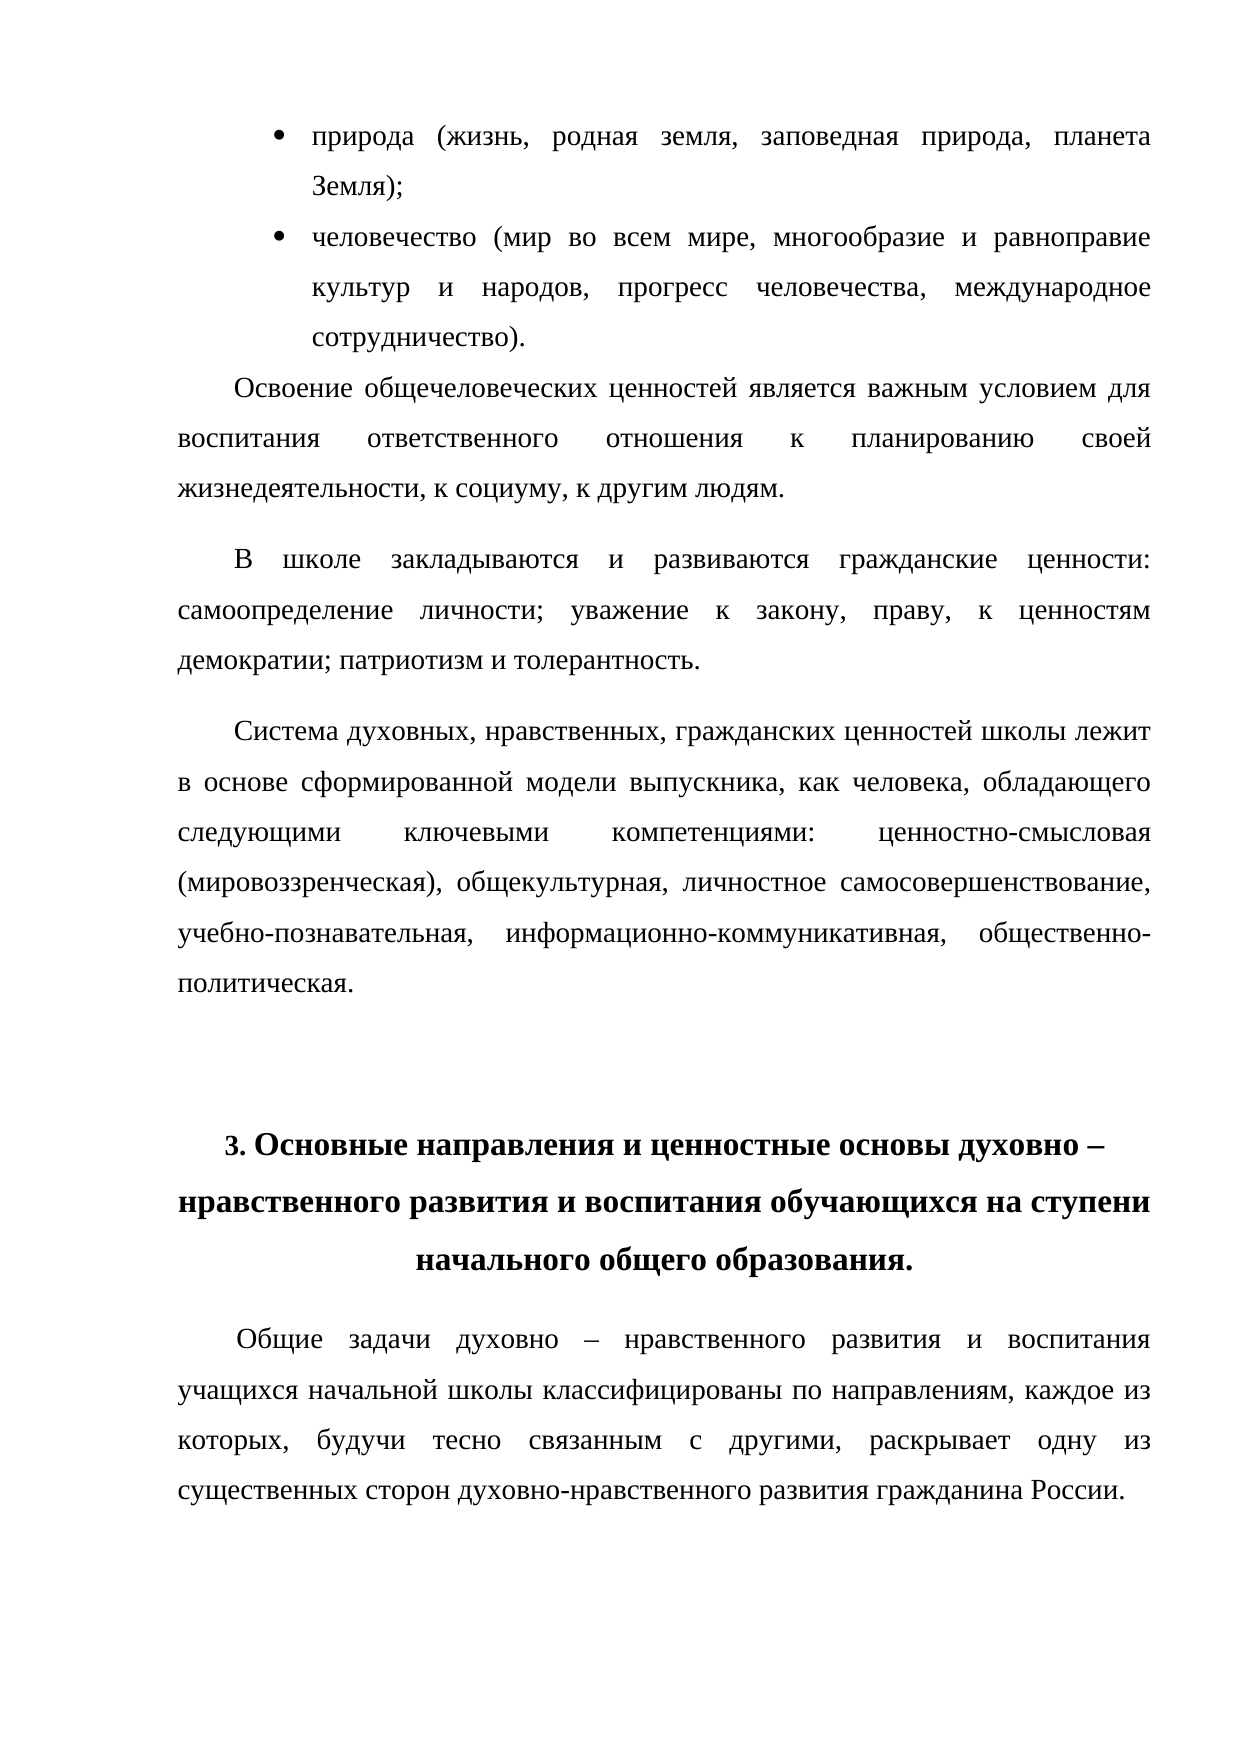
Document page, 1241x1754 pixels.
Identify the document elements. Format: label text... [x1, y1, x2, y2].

text В школе закладываются и развиваются гражданские ценности: самоопределение личности; уважение к закону, праву, к ценностям демократии; патриотизм и толерантность. [177, 542, 1152, 676]
text Общие задачи духовно – нравственного развития и воспитания учащихся начальной школы классифицированы по направлениям, каждое из которых, будучи тесно связанным с другими, раскрывает одну из существенных сторон духовно-нравственного развития гражданина России. [177, 1321, 1152, 1506]
text Освоение общечеловеческих ценностей является важным условием для воспитания ответственного отношения к планированию своей жизнедеятельности, к социуму, к другим людям. [177, 370, 1152, 504]
list природа (жизнь, родная земля, заповедная природа, планета Земля); [274, 118, 1152, 202]
text 3. Основные направления и ценностные основы духовно – нравственного развития и воспитания обучающихся на ступени начального общего образования. [177, 1124, 1152, 1277]
list человечество (мир во всем мире, многообразие и равноправие культур и народов, прогресс человечества, международное сотрудничество). [274, 219, 1152, 353]
text Система духовных, нравственных, гражданских ценностей школы лежит в основе сформированной модели выпускника, как человека, обладающего следующими ключевыми компетенциями: ценностно-смысловая (мировоззренческая), общекультурная, личностное самосовершенствование, учебно-познавательная, информационно-коммуникативная, общественно-политическая. [177, 713, 1152, 998]
